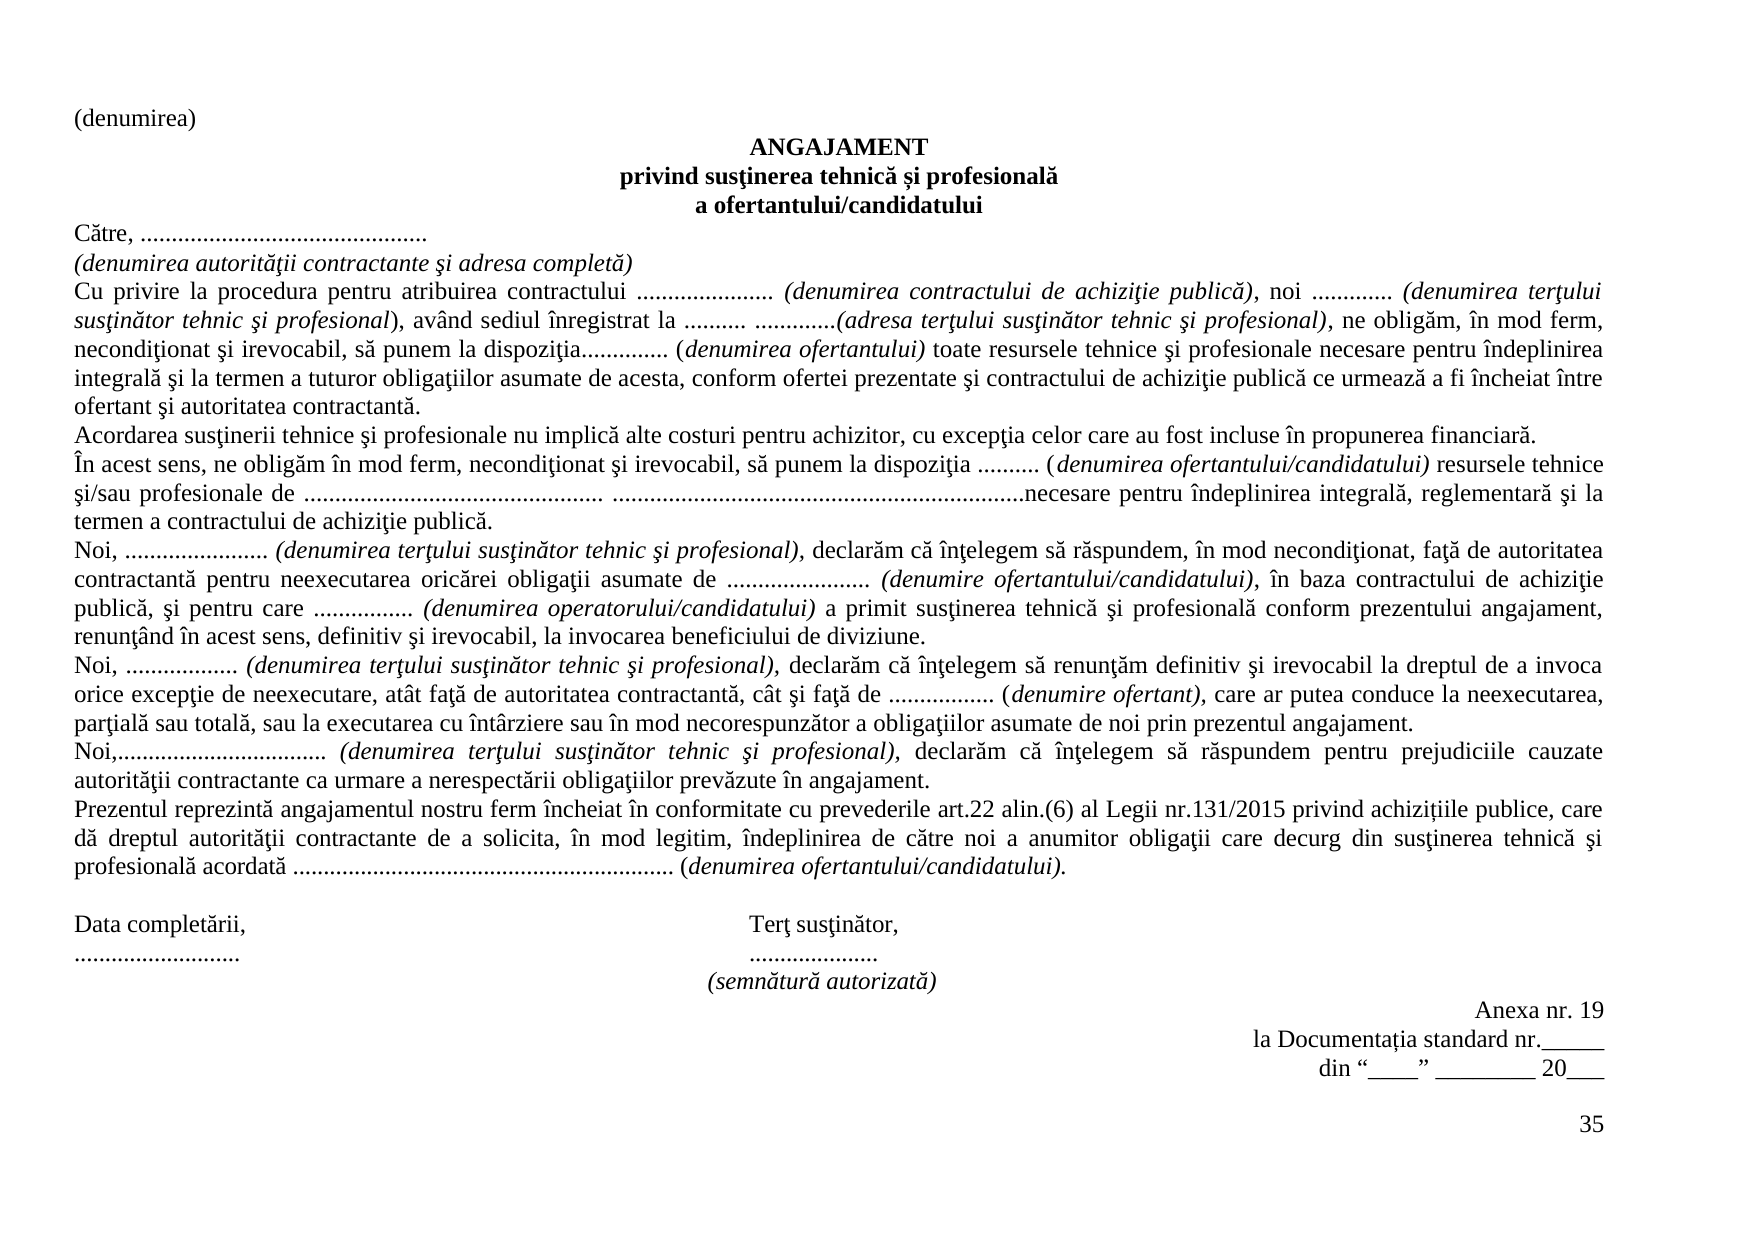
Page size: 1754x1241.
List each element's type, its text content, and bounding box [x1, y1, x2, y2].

text Noi, ....................... (denumirea terţului susţinător tehnic şi profesional), declarăm că înţelegem să răspundem, în mod necondiţionat, faţă de autoritatea contractantă pentru neexecutarea oricărei obligaţii asumate de ....................... (denumire ofertantului/candidatului), în baza contractului de achiziţie publică, şi pentru care ................ (denumirea operatorului/candidatului) a primit susţinerea tehnică şi profesională conform prezentului angajament, renunţând în acest sens, definitiv şi irevocabil, la invocarea beneficiului de diviziune. [74, 535, 1604, 650]
text Acordarea susţinerii tehnice şi profesionale nu implică alte costuri pentru achizitor, cu excepţia celor care au fost incluse în propunerea financiară. [74, 420, 1604, 449]
text Către, .............................................. [74, 218, 1604, 247]
text Data completării, Terţ susţinător, [74, 909, 1604, 938]
text Noi,.................................. (denumirea terţului susţinător tehnic şi profesional), declarăm că înţelegem să răspundem pentru prejudiciile cauzate autorităţii contractante ca urmare a nerespectării obligaţiilor prevăzute în angajament. [74, 736, 1604, 794]
text a ofertantului/candidatului [74, 190, 1604, 218]
text ........................... ..................... [74, 938, 1604, 966]
text privind susţinerea tehnică și profesională [74, 161, 1604, 190]
text (denumirea) [74, 103, 1604, 132]
text În acest sens, ne obligăm în mod ferm, necondiţionat şi irevocabil, să punem la dispoziţia .......... (denumirea ofertantului/candidatului) resursele tehnice şi/sau profesionale de ................................................ ..................................................................necesare pentru îndeplinirea integrală, reglementară şi la termen a contractului de achiziţie publică. [74, 449, 1604, 535]
text ANGAJAMENT [74, 132, 1604, 161]
text Cu privire la procedura pentru atribuirea contractului ...................... (denumirea contractului de achiziţie publică), noi ............. (denumirea terţului susţinător tehnic şi profesional), având sediul înregistrat la .......... .............(adresa terţului susţinător tehnic şi profesional), ne obligăm, în mod ferm, necondiţionat şi irevocabil, să punem la dispoziţia.............. (denumirea ofertantului) toate resursele tehnice şi profesionale necesare pentru îndeplinirea integrală şi la termen a tuturor obligaţiilor asumate de acesta, conform ofertei prezentate şi contractului de achiziţie publică ce urmează a fi încheiat între ofertant şi autoritatea contractantă. [74, 276, 1604, 420]
text (semnătură autorizată) [74, 966, 1604, 995]
text (denumirea autorităţii contractante şi adresa completă) [74, 248, 1604, 276]
text Prezentul reprezintă angajamentul nostru ferm încheiat în conformitate cu prevederile art.22 alin.(6) al Legii nr.131/2015 privind achizițiile publice, care dă dreptul autorităţii contractante de a solicita, în mod legitim, îndeplinirea de către noi a anumitor obligaţii care decurg din susţinerea tehnică şi profesională acordată .............................................................. (denumirea ofertantului/candidatului). [74, 794, 1604, 880]
text din “____” ________ 20___ [74, 1053, 1604, 1081]
text la Documentația standard nr._____ [74, 1024, 1604, 1053]
text Anexa nr. 19 [74, 995, 1604, 1024]
text Noi, .................. (denumirea terţului susţinător tehnic şi profesional), declarăm că înţelegem să renunţăm definitiv şi irevocabil la dreptul de a invoca orice excepţie de neexecutare, atât faţă de autoritatea contractantă, cât şi faţă de ................. (denumire ofertant), care ar putea conduce la neexecutarea, parţială sau totală, sau la executarea cu întârziere sau în mod necorespunzător a obligaţiilor asumate de noi prin prezentul angajament. [74, 650, 1604, 736]
